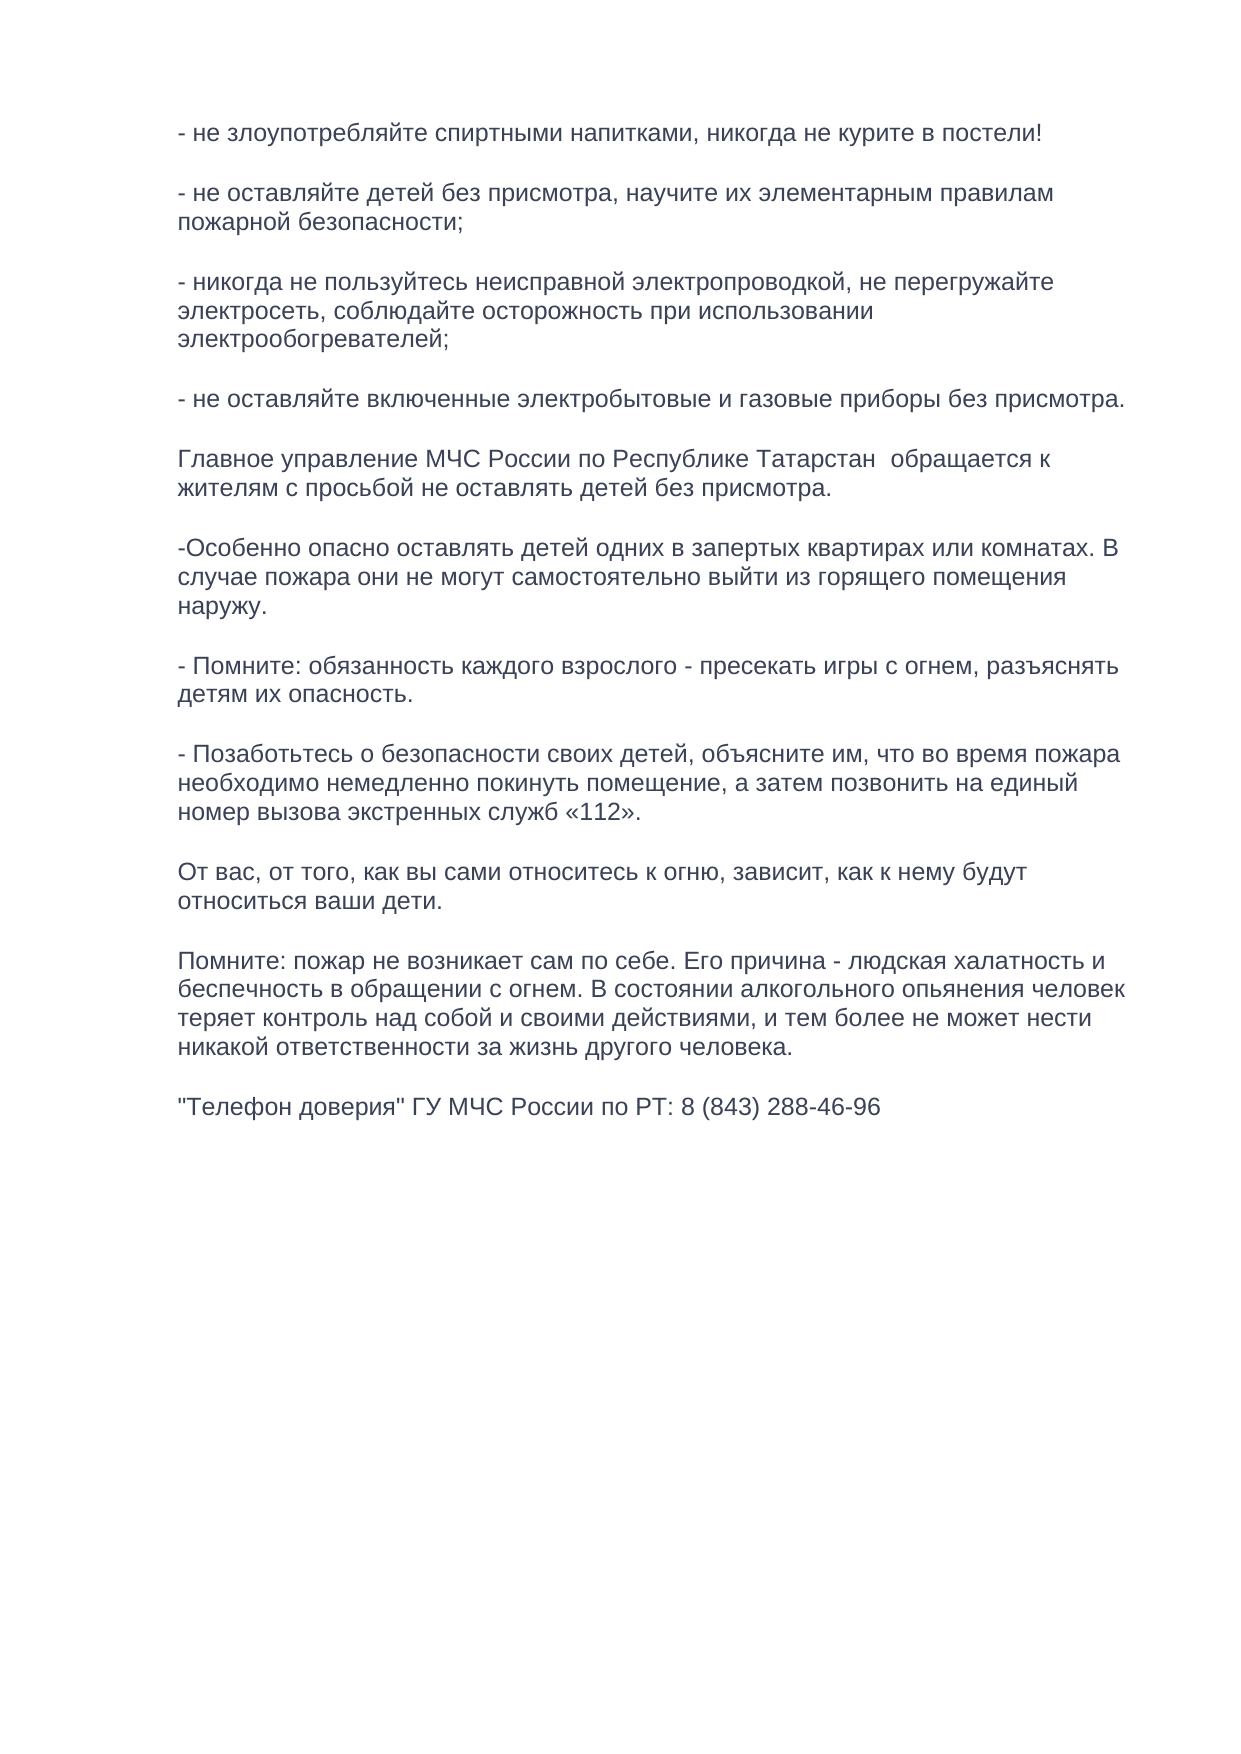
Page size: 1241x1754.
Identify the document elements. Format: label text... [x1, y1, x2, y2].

text - не злоупотребляйте спиртными напитками, никогда не курите в постели! [177, 118, 1152, 147]
text "Телефон доверия" ГУ МЧС России по РТ: 8 (843) 288-46-96 [177, 1092, 1152, 1121]
text - не оставляйте детей без присмотра, научите их элементарным правилам пожарной безопасности; [177, 178, 1152, 236]
text - никогда не пользуйтесь неисправной электропроводкой, не перегружайте электросеть, соблюдайте осторожность при использовании электрообогревателей; [177, 267, 1152, 353]
text - Помните: обязанность каждого взрослого - пресекать игры с огнем, разъяснять детям их опасность. [177, 651, 1152, 708]
text - не оставляйте включенные электробытовые и газовые приборы без присмотра. [177, 384, 1152, 413]
text -Особенно опасно оставлять детей одних в запертых квартирах или комнатах. В случае пожара они не могут самостоятельно выйти из горящего помещения наружу. [177, 533, 1152, 619]
text Главное управление МЧС России по Республике Татарстан обращается к жителям с просьбой не оставлять детей без присмотра. [177, 444, 1152, 502]
text - Позаботьтесь о безопасности своих детей, объясните им, что во время пожара необходимо немедленно покинуть помещение, а затем позвонить на единый номер вызова экстренных служб «112». [177, 739, 1152, 826]
text От вас, от того, как вы сами относитесь к огню, зависит, как к нему будут относиться ваши дети. [177, 857, 1152, 914]
text Помните: пожар не возникает сам по себе. Его причина - людская халатность и беспечность в обращении с огнем. В состоянии алкогольного опьянения человек теряет контроль над собой и своими действиями, и тем более не может нести никакой ответственности за жизнь другого человека. [177, 946, 1152, 1061]
